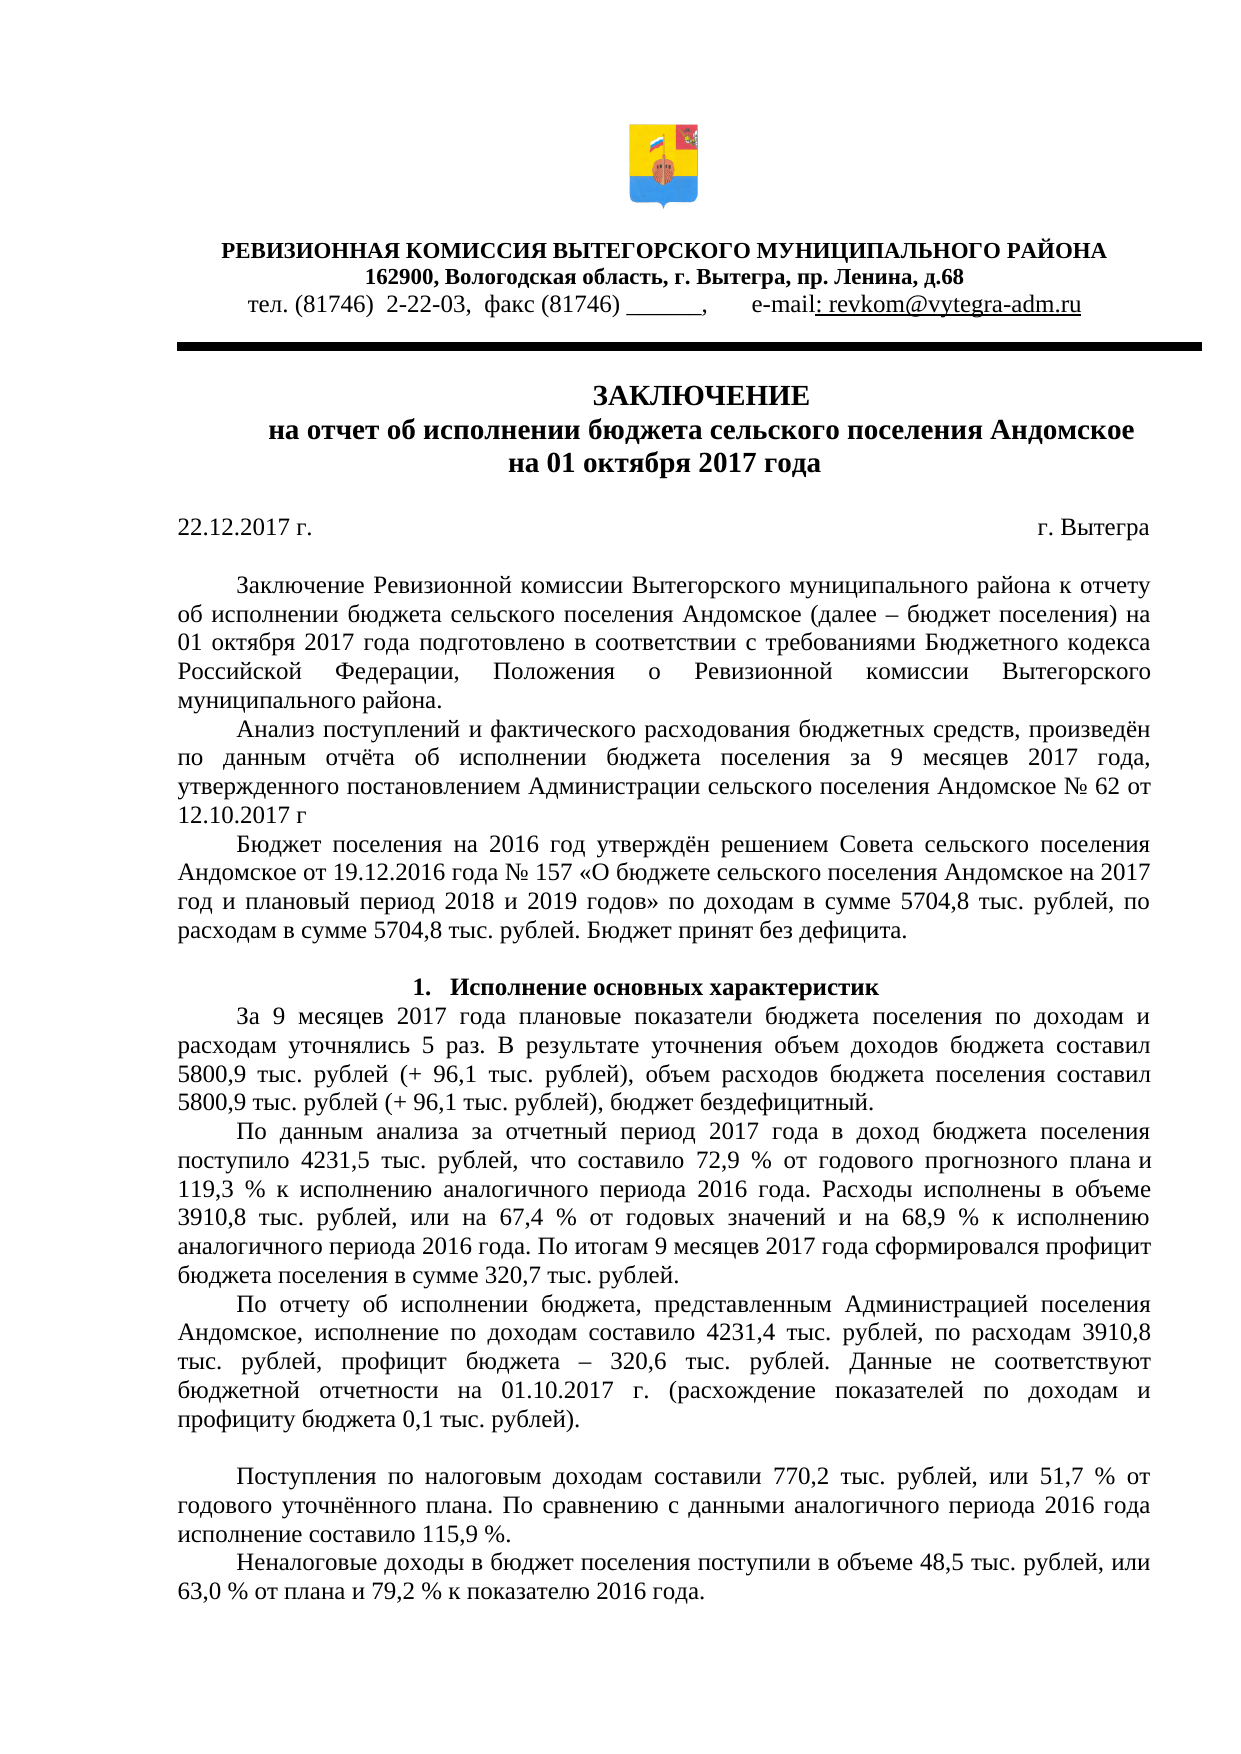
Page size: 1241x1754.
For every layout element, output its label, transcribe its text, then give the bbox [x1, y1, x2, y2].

text ЗАКЛЮЧЕНИЕ [177, 378, 1152, 412]
text 22.12.2017 г. г. Вытегра [177, 512, 1152, 541]
text По данным анализа за отчетный период 2017 года в доход бюджета поселения поступило 4231,5 тыс. рублей, что составило 72,9 % от годового прогнозного плана и 119,3 % к исполнению аналогичного периода 2016 года. Расходы исполнены в объеме 3910,8 тыс. рублей, или на 67,4 % от годовых значений и на 68,9 % к исполнению аналогичного периода 2016 года. По итогам 9 месяцев 2017 года сформировался профицит бюджета поселения в сумме 320,7 тыс. рублей. [177, 1116, 1152, 1289]
list Исполнение основных характеристик [140, 972, 1152, 1001]
text РЕВИЗИОННАЯ КОМИССИЯ ВЫТЕГОРСКОГО МУНИЦИПАЛЬНОГО РАЙОНА [177, 237, 1152, 263]
text 162900, Вологодская область, г. Вытегра, пр. Ленина, д.68 [177, 263, 1152, 289]
text Поступления по налоговым доходам составили 770,2 тыс. рублей, или 51,7 % от годового уточнённого плана. По сравнению с данными аналогичного периода 2016 года исполнение составило 115,9 %. [177, 1461, 1152, 1547]
text Бюджет поселения на 2016 год утверждён решением Совета сельского поселения Андомское от 19.12.2016 года № 157 «О бюджете сельского поселения Андомское на 2017 год и плановый период 2018 и 2019 годов» по доходам в сумме 5704,8 тыс. рублей, по расходам в сумме 5704,8 тыс. рублей. Бюджет принят без дефицита. [177, 829, 1152, 944]
text За 9 месяцев 2017 года плановые показатели бюджета поселения по доходам и расходам уточнялись 5 раз. В результате уточнения объем доходов бюджета составил 5800,9 тыс. рублей (+ 96,1 тыс. рублей), объем расходов бюджета поселения составил 5800,9 тыс. рублей (+ 96,1 тыс. рублей), бюджет бездефицитный. [177, 1001, 1152, 1116]
text Анализ поступлений и фактического расходования бюджетных средств, произведён по данным отчёта об исполнении бюджета поселения за 9 месяцев 2017 года, утвержденного постановлением Администрации сельского поселения Андомское № 62 от 12.10.2017 г [177, 714, 1152, 829]
text тел. (81746) 2-22-03, факс (81746) ______, e-mail: revkom@vytegra-adm.ru [177, 289, 1152, 318]
text По отчету об исполнении бюджета, представленным Администрацией поселения Андомское, исполнение по доходам составило 4231,4 тыс. рублей, по расходам 3910,8 тыс. рублей, профицит бюджета – 320,6 тыс. рублей. Данные не соответствуют бюджетной отчетности на 01.10.2017 г. (расхождение показателей по доходам и профициту бюджета 0,1 тыс. рублей). [177, 1289, 1152, 1432]
text Заключение Ревизионной комиссии Вытегорского муниципального района к отчету об исполнении бюджета сельского поселения Андомское (далее – бюджет поселения) на 01 октября 2017 года подготовлено в соответствии с требованиями Бюджетного кодекса Российской Федерации, Положения о Ревизионной комиссии Вытегорского муниципального района. [177, 570, 1152, 714]
text Неналоговые доходы в бюджет поселения поступили в объеме 48,5 тыс. рублей, или 63,0 % от плана и 79,2 % к показателю 2016 года. [177, 1547, 1152, 1605]
text на отчет об исполнении бюджета сельского поселения Андомское на 01 октября 2017 года [177, 412, 1152, 479]
picture [624, 118, 705, 212]
